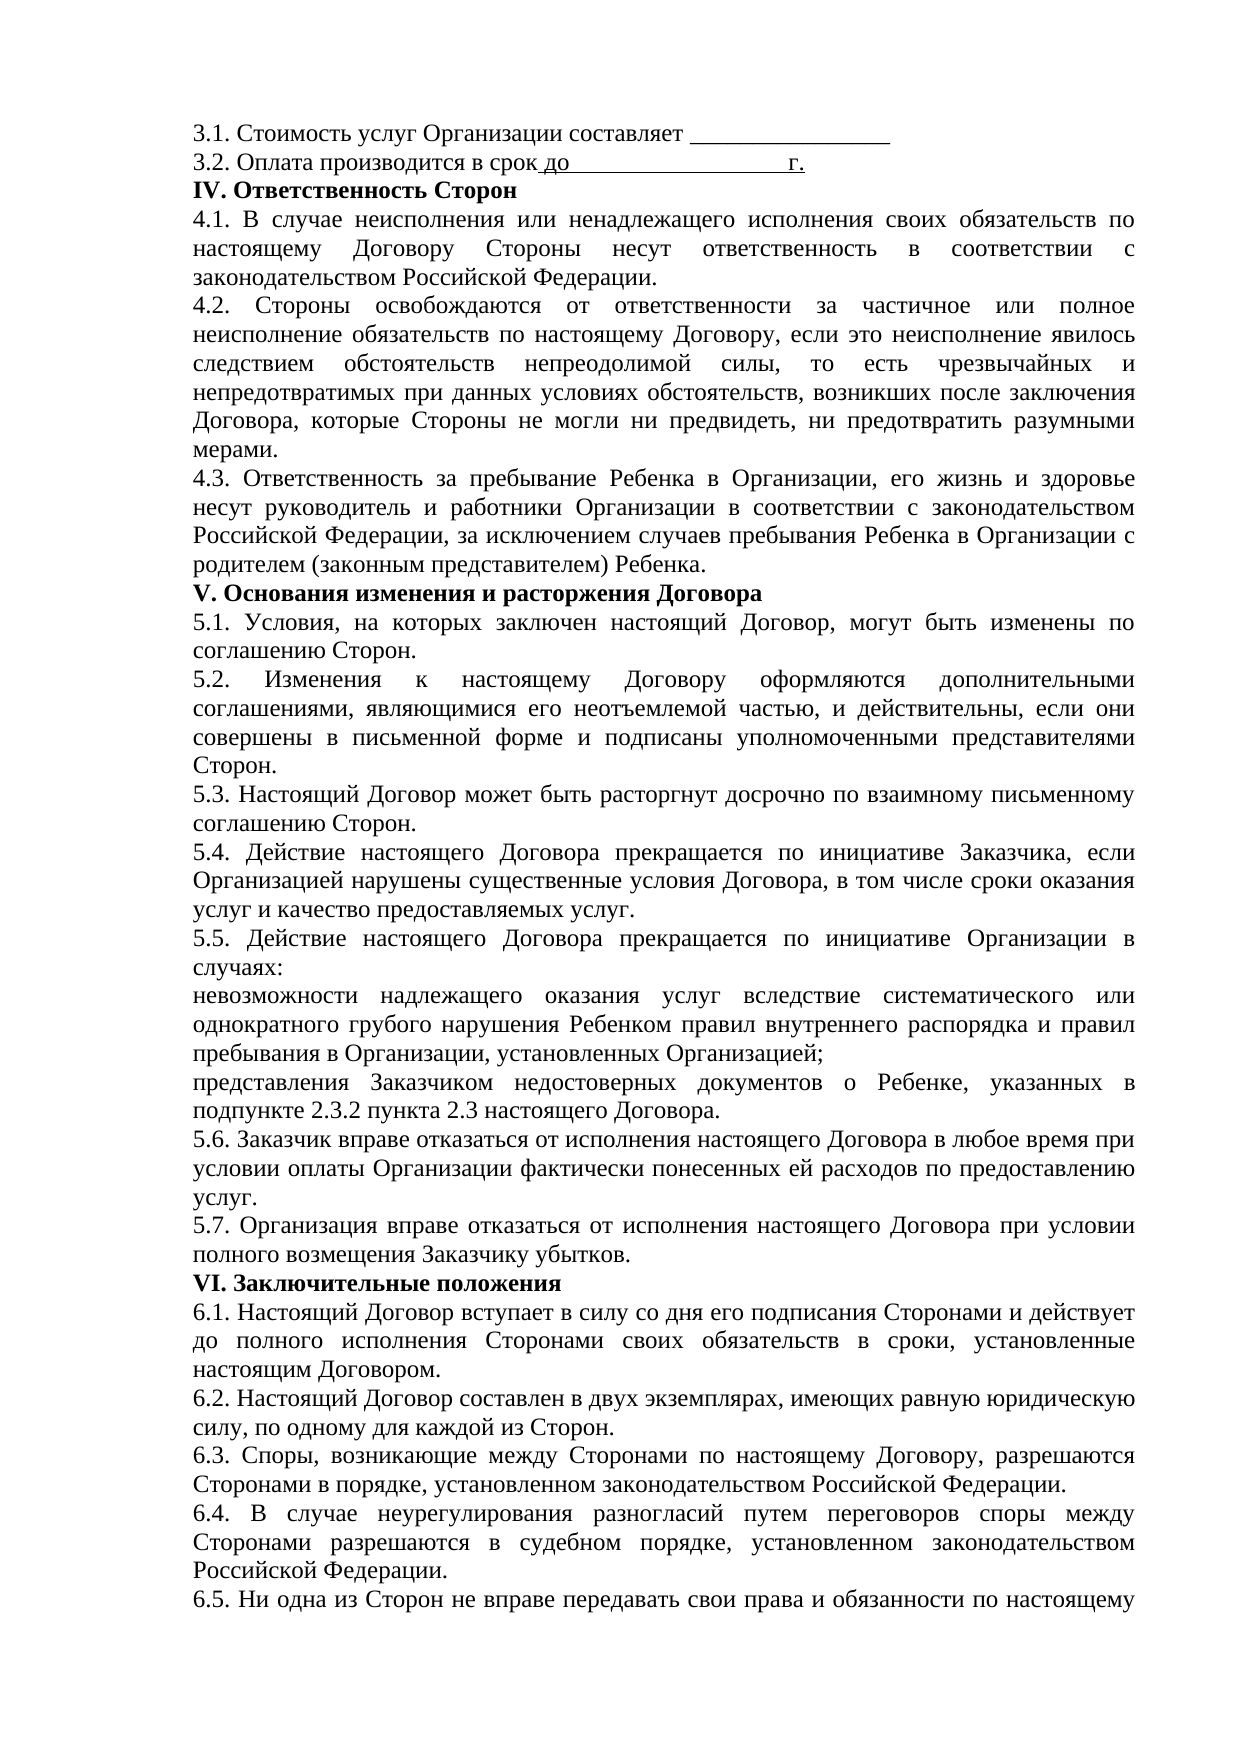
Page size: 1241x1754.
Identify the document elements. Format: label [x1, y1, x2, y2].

table_cell [177, 118, 1152, 1613]
